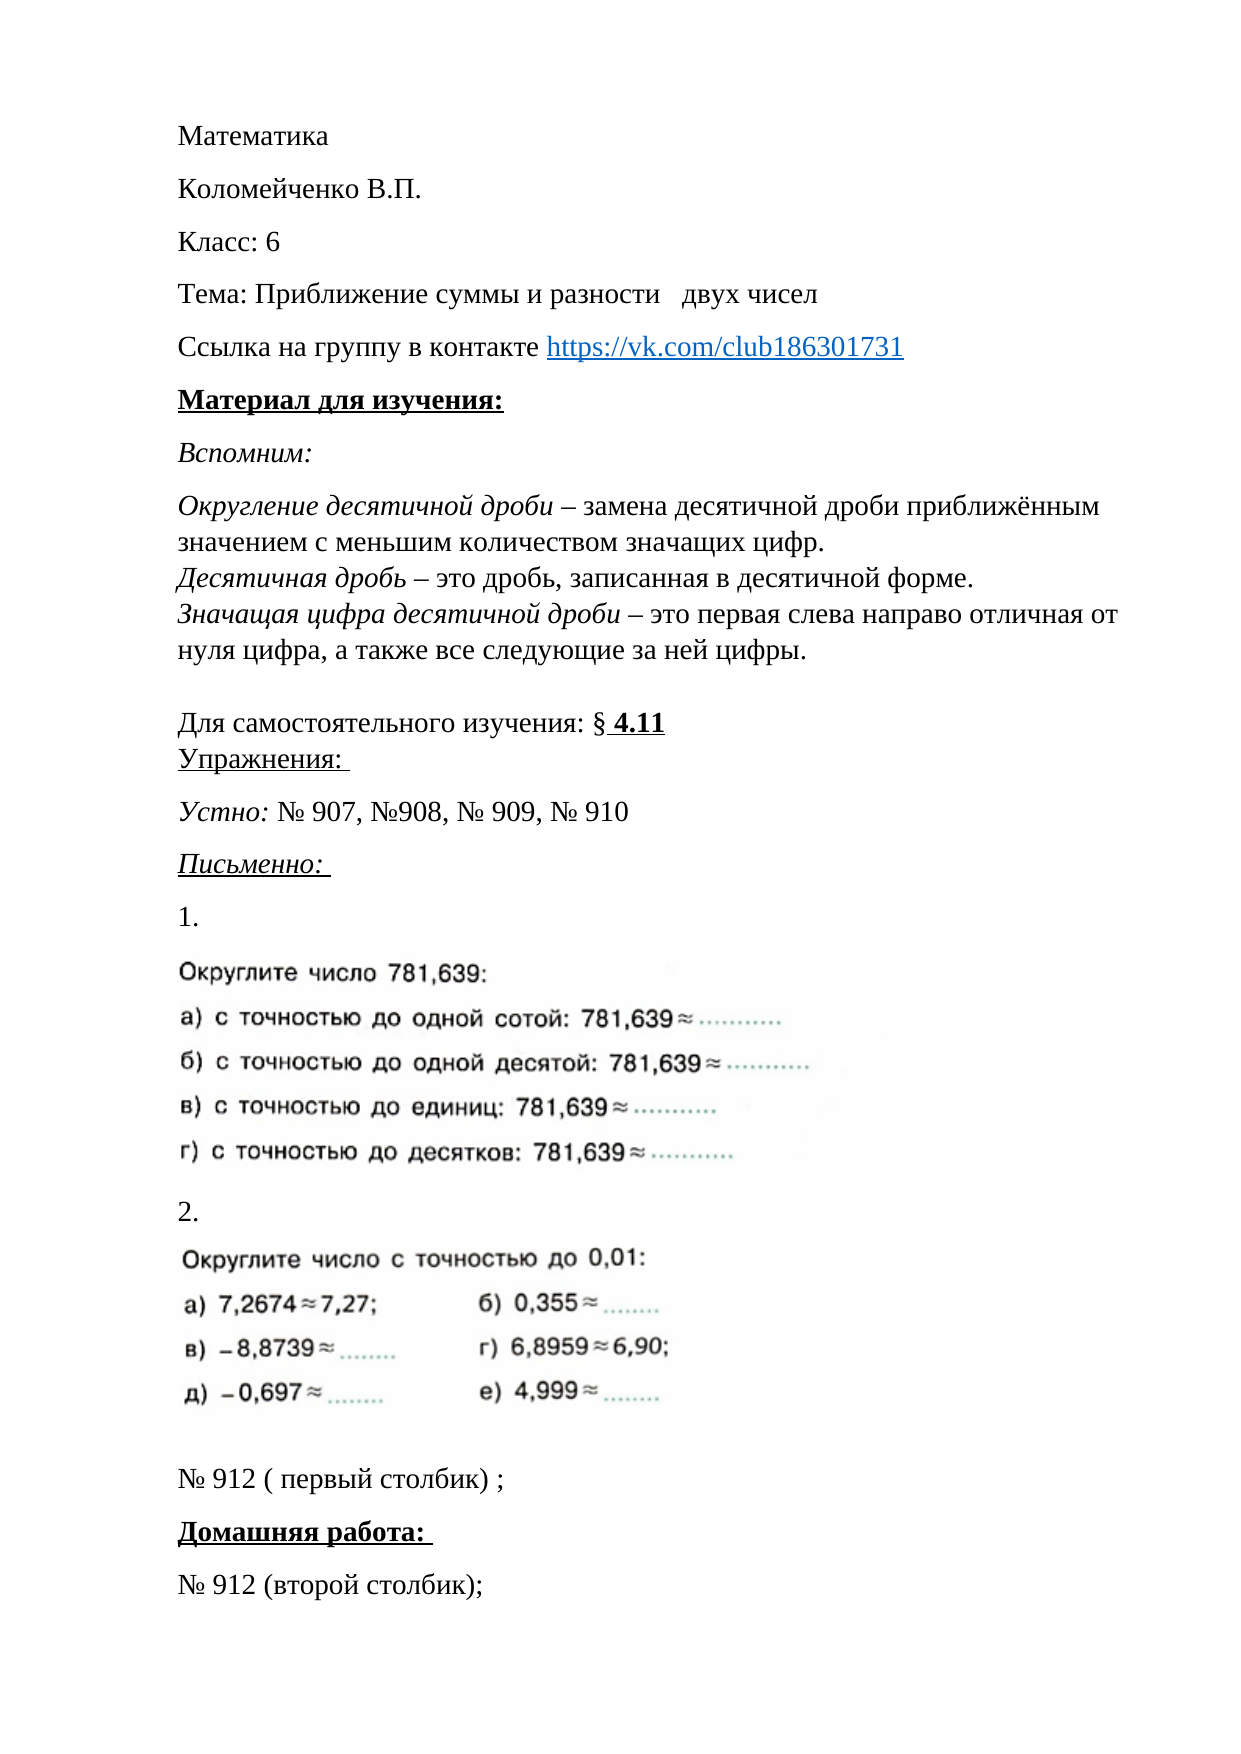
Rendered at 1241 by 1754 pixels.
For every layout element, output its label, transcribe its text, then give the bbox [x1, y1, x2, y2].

text Материал для изучения: [177, 382, 1152, 416]
text Письменно: [177, 846, 1152, 880]
text Упражнения: [177, 741, 1152, 774]
text 2. [177, 1194, 1152, 1228]
text Десятичная дробь – это дробь, записанная в десятичной форме. [177, 560, 1152, 594]
text Математика [177, 118, 1152, 152]
text Ссылка на группу в контакте https://vk.com/club186301731 [177, 329, 1152, 363]
text Коломейченко В.П. [177, 171, 1152, 204]
text Вспомним: [177, 435, 1152, 468]
text Устно: № 907, №908, № 909, № 910 [177, 794, 1152, 827]
text Домашняя работа: [177, 1514, 1152, 1548]
picture [177, 952, 890, 1176]
text № 912 ( первый столбик) ; [177, 1461, 1152, 1495]
text Значащая цифра десятичной дроби – это первая слева направо отличная от нуля цифра, а также все следующие за ней цифры. [177, 596, 1152, 666]
text № 912 (второй столбик); [177, 1567, 1152, 1601]
text Класс: 6 [177, 224, 1152, 257]
text Для самостоятельного изучения: § 4.11 [177, 705, 1152, 738]
text 1. [177, 899, 1152, 933]
text Тема: Приближение суммы и разности двух чисел [177, 277, 1152, 310]
picture [177, 1247, 804, 1443]
text Округление десятичной дроби – замена десятичной дроби приближённым значением с меньшим количеством значащих цифр. [177, 488, 1152, 557]
